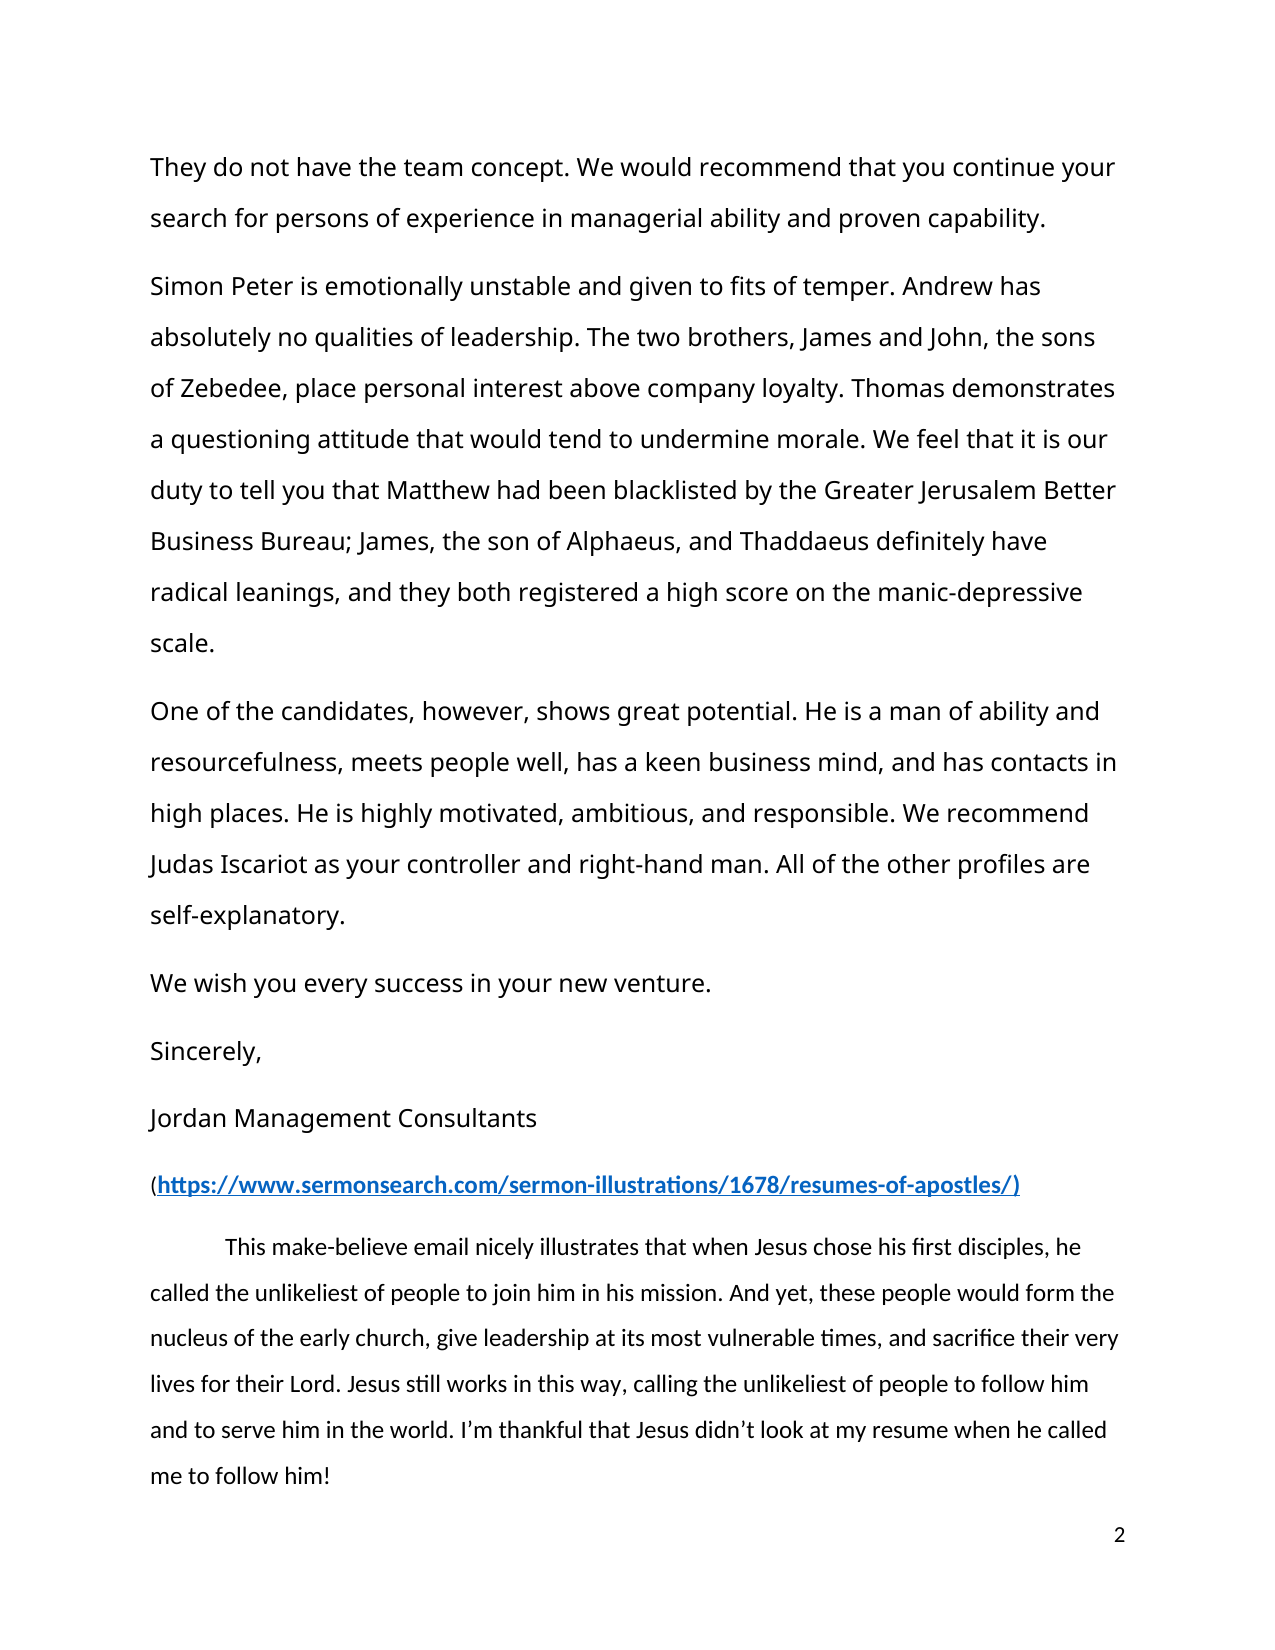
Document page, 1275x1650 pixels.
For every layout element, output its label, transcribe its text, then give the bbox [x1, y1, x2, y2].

text One of the candidates, however, shows great potential. He is a man of ability and resourcefulness, meets people well, has a keen business mind, and has contacts in high places. He is highly motivated, ambitious, and responsible. We recommend Judas Iscariot as your controller and right-hand man. All of the other profiles are self-explanatory. [150, 694, 1125, 932]
text This make-believe email nicely illustrates that when Jesus chose his first disciples, he called the unlikeliest of people to join him in his mission. And yet, these people would form the nucleus of the early church, give leadership at its most vulnerable times, and sacrifice their very lives for their Lord. Jesus still works in this way, calling the unlikeliest of people to follow him and to serve him in the world. I’m thankful that Jesus didn’t look at my resume when he called me to follow him! [150, 1231, 1125, 1490]
text (https://www.sermonsearch.com/sermon-illustrations/1678/resumes-of-apostles/) [150, 1169, 1125, 1199]
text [150, 150, 1125, 235]
text Sincerely, [150, 1033, 1125, 1067]
text We wish you every success in your new venture. [150, 966, 1125, 1000]
text Simon Peter is emotionally unstable and given to fits of temper. Andrew has absolutely no qualities of leadership. The two brothers, James and John, the sons of Zebedee, place personal interest above company loyalty. Thomas demonstrates a questioning attitude that would tend to undermine morale. We feel that it is our duty to tell you that Matthew had been blacklisted by the Greater Jerusalem Better Business Bureau; James, the son of Alphaeus, and Thaddaeus definitely have radical leanings, and they both registered a high score on the manic-depressive scale. [150, 269, 1125, 660]
text Jordan Management Consultants [150, 1101, 1125, 1135]
